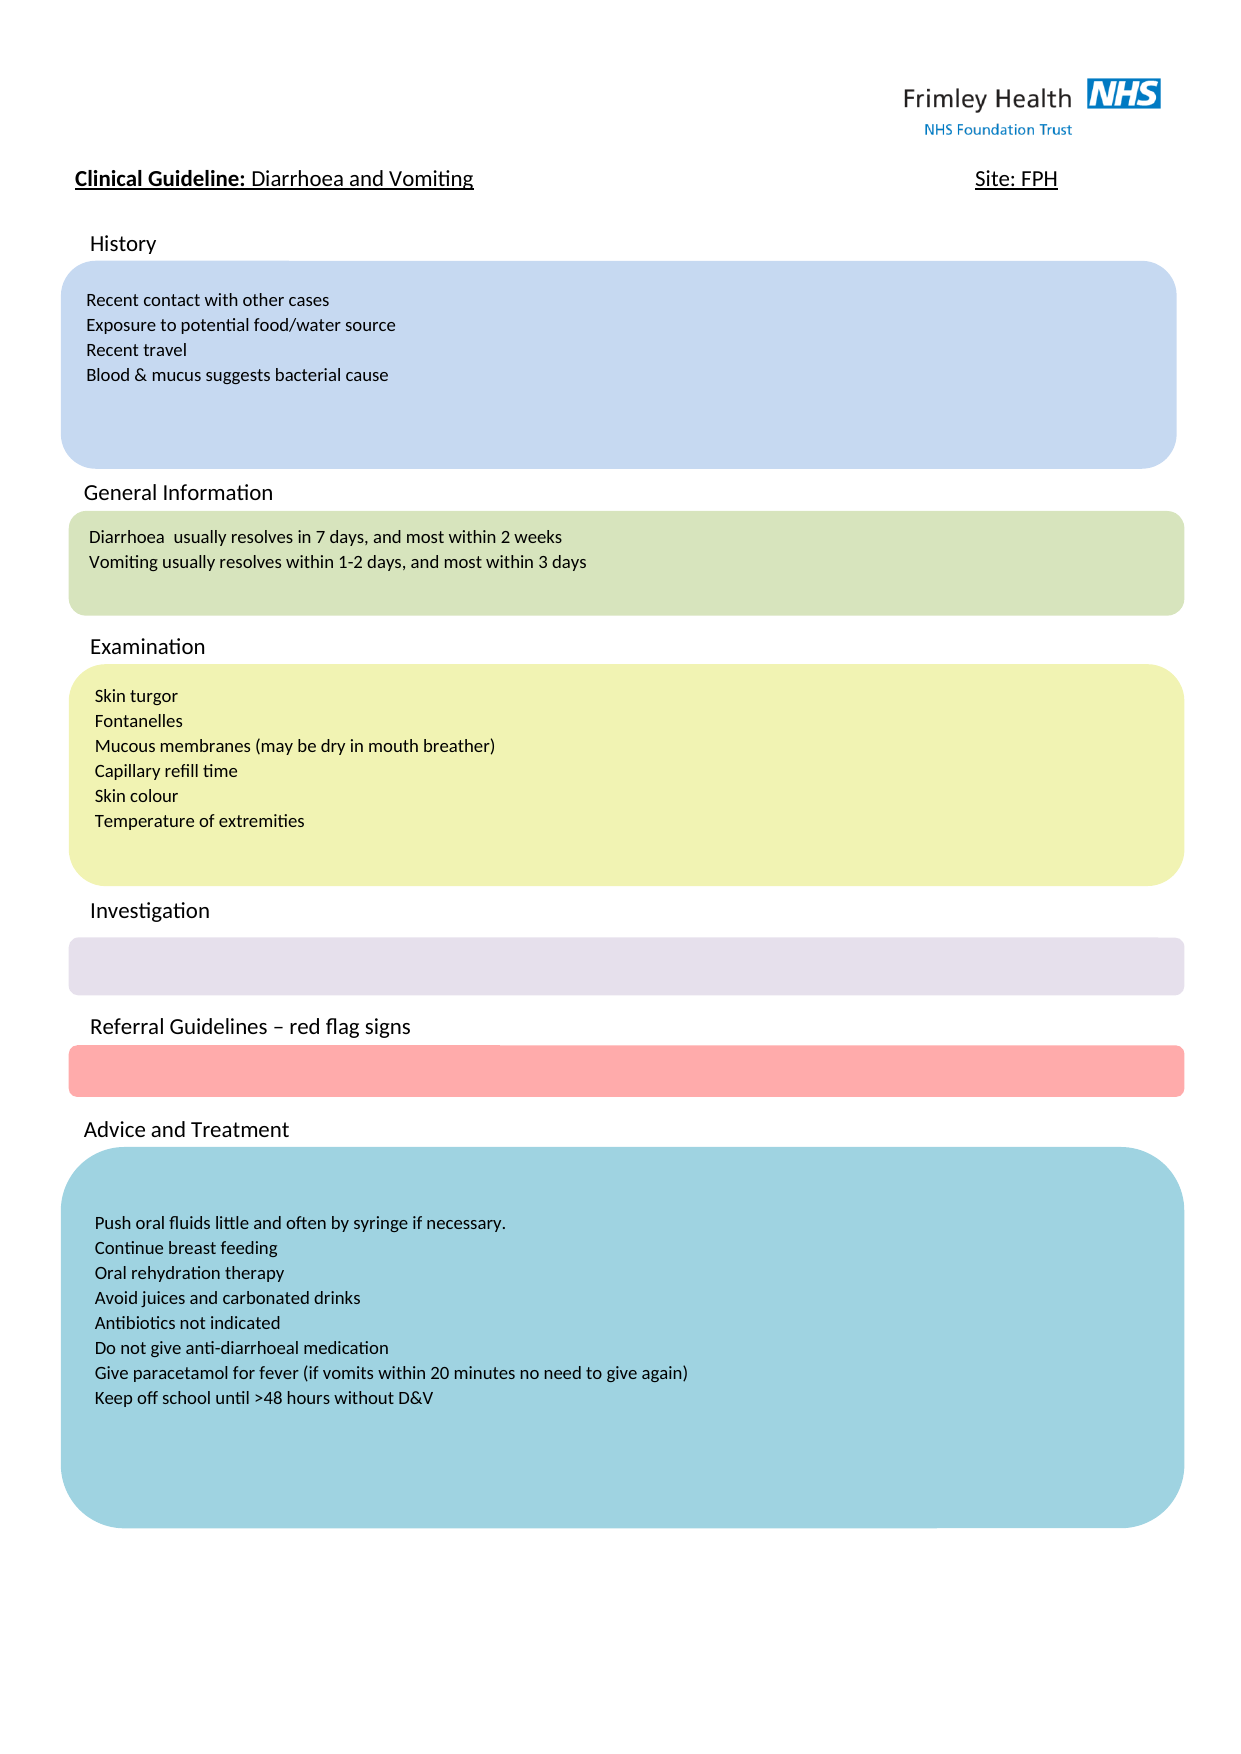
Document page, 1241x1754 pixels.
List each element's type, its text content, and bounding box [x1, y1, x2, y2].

text Clinical Guideline: Diarrhoea and Vomiting Site: FPH [75, 164, 1165, 192]
picture [900, 75, 1164, 139]
